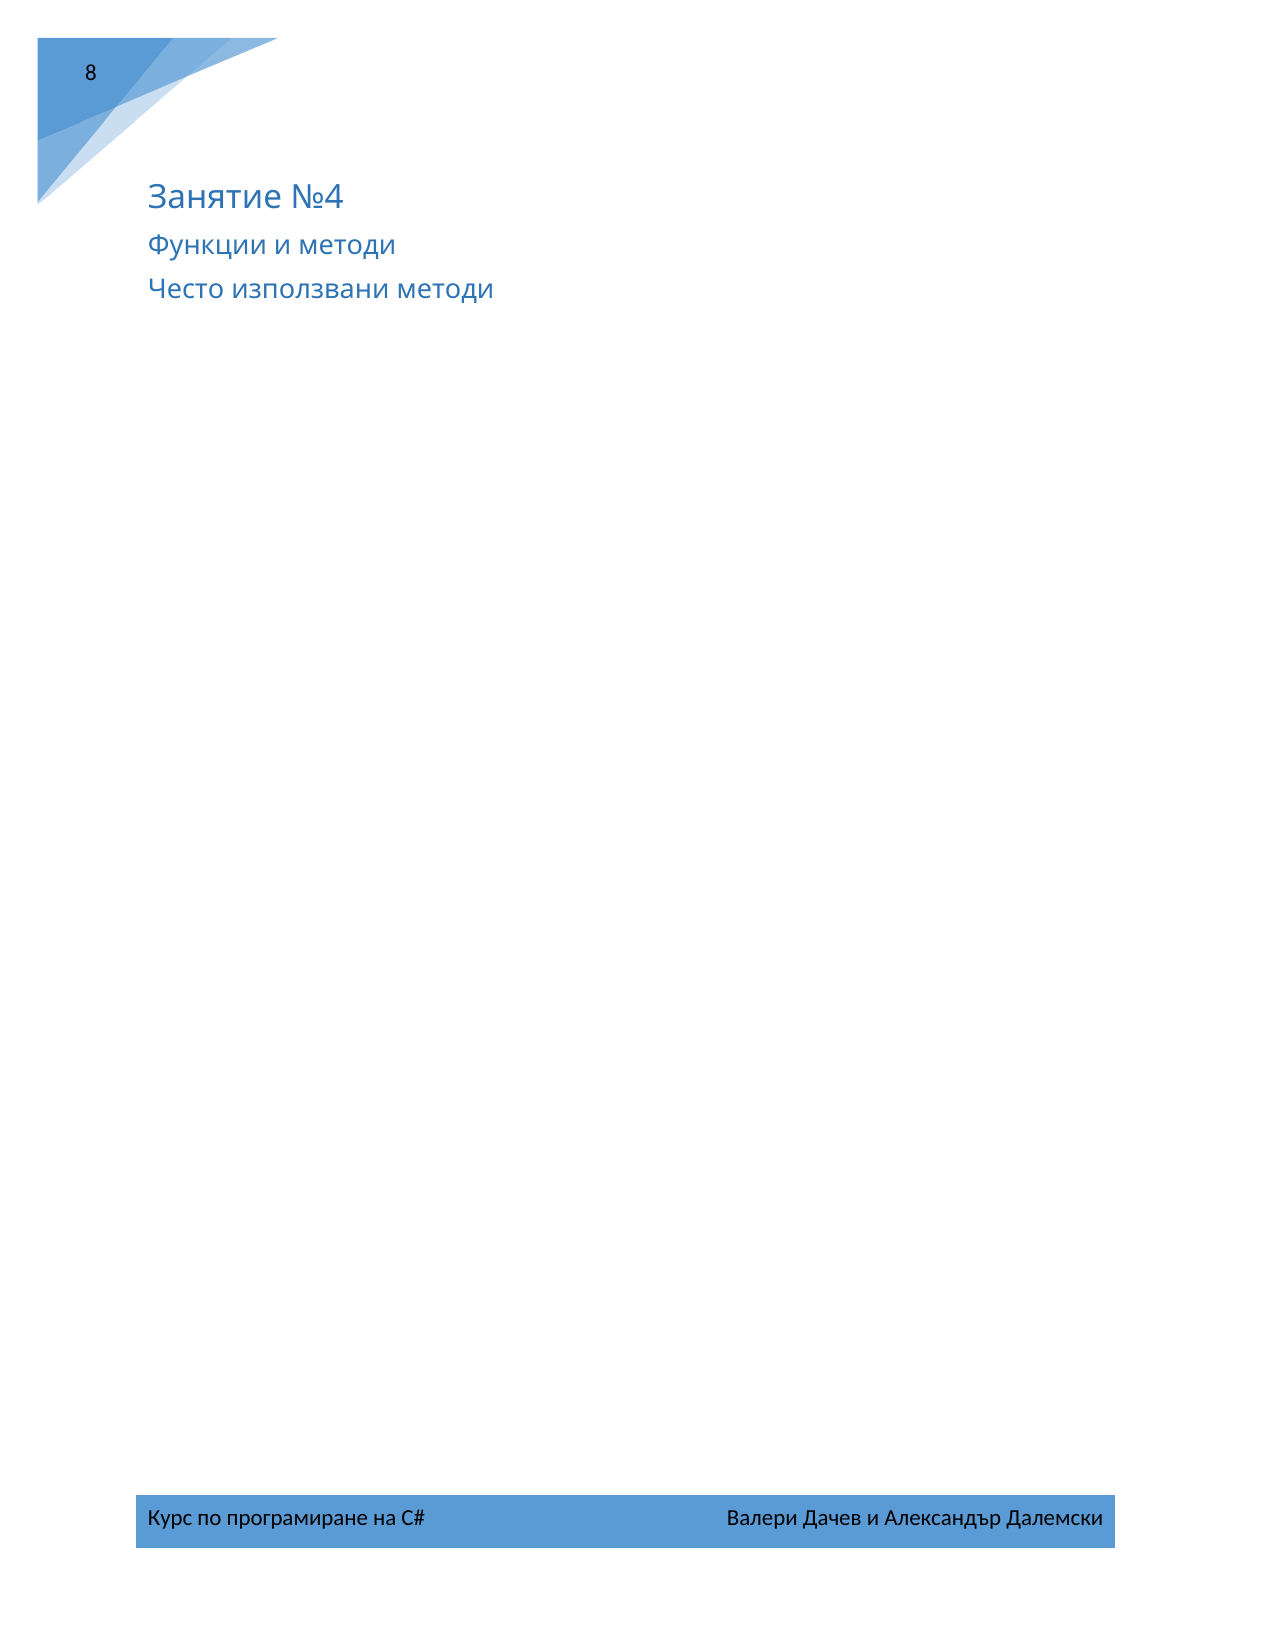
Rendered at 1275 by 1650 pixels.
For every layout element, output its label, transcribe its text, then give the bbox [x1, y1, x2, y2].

subtitle Функции и методи [148, 226, 1127, 263]
subtitle Занятие №4 [148, 173, 1127, 218]
picture [37, 37, 279, 206]
subtitle Често използвани методи [148, 270, 1127, 307]
